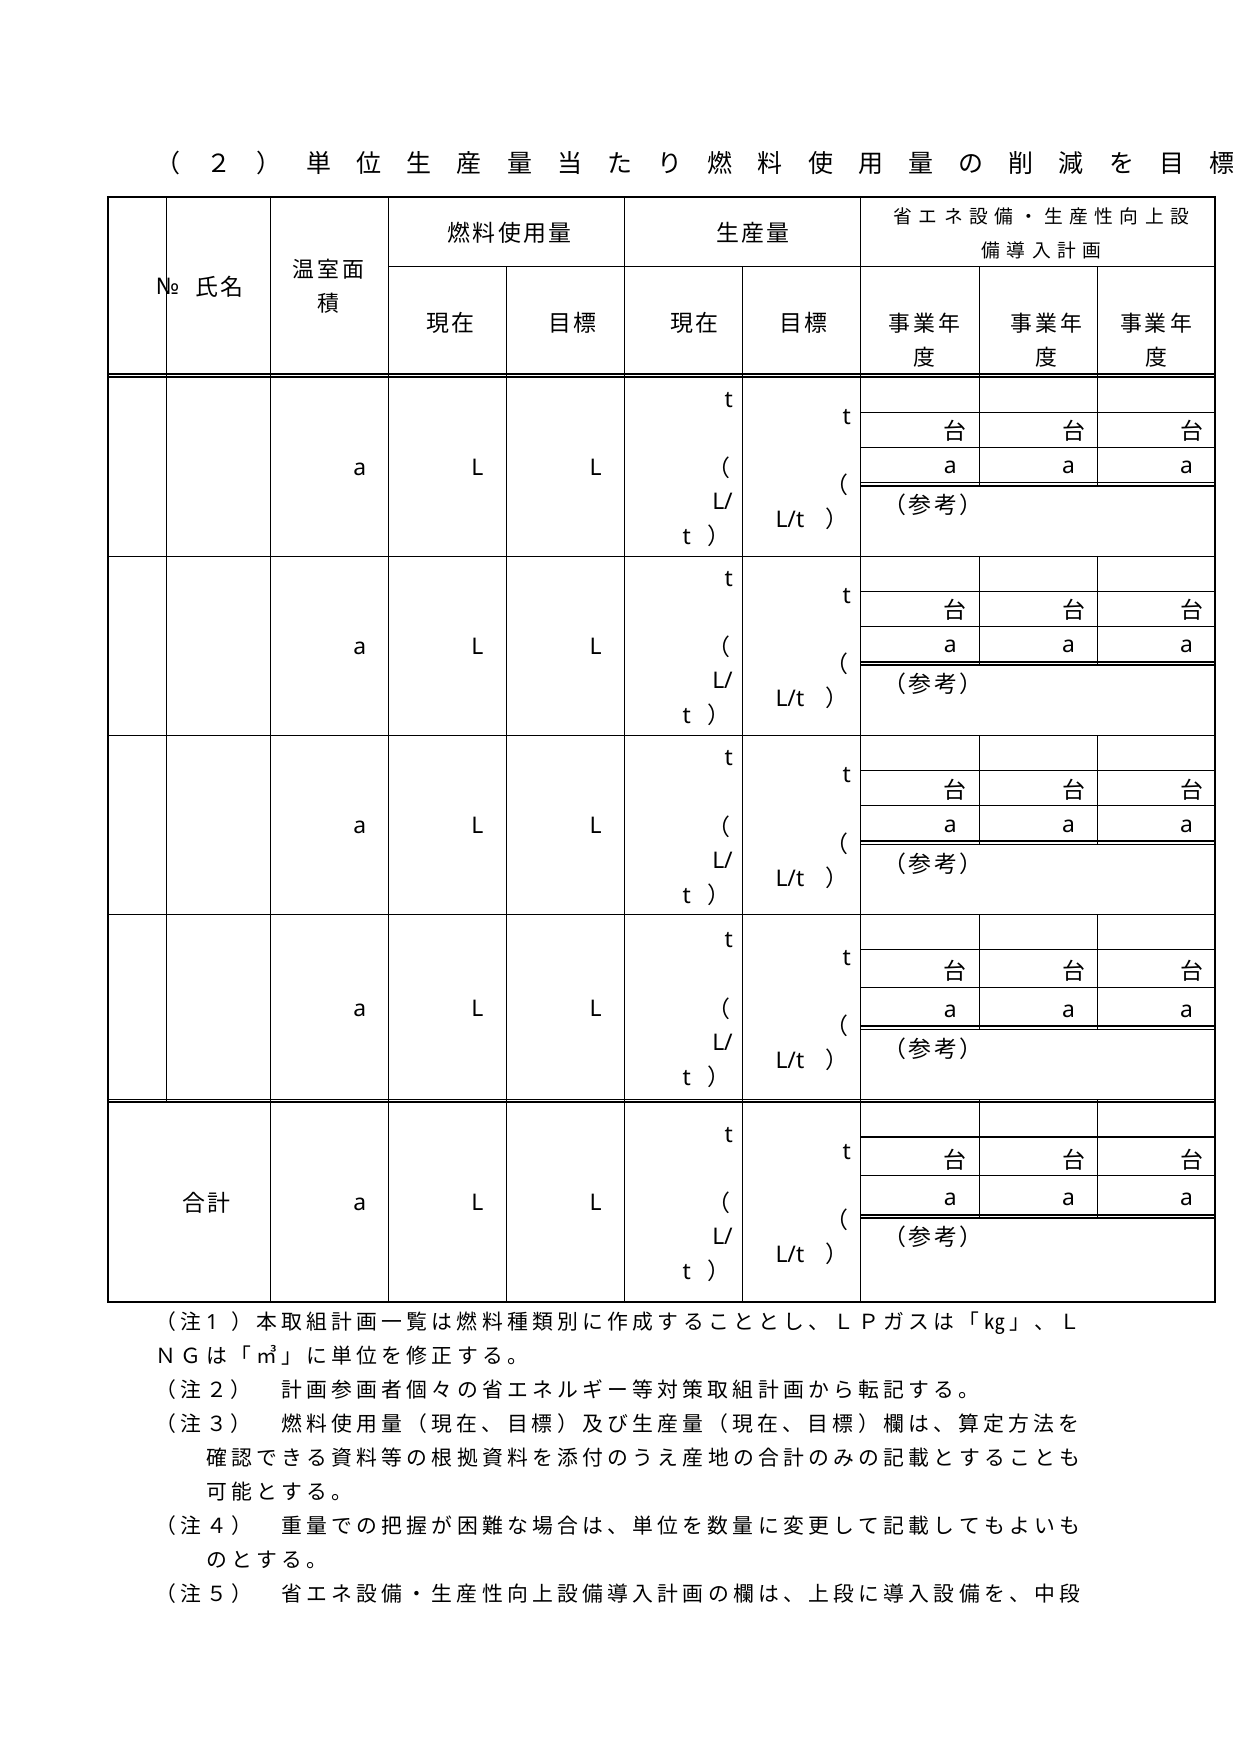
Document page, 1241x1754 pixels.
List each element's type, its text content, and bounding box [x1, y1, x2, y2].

table_cell 目標 [743, 267, 860, 373]
table_cell [861, 736, 979, 770]
table_cell L [389, 557, 506, 735]
table_header 生産量 [625, 198, 860, 266]
table_cell a [980, 988, 1097, 1025]
table_cell L [389, 736, 506, 914]
text （注４） 重量での把握が困難な場合は、単位を数量に変更して記載してもよいものとする。 [156, 1507, 1084, 1576]
table_cell a [1098, 806, 1214, 840]
table_cell a [980, 448, 1097, 482]
table_cell t （ L/t） [625, 1103, 742, 1301]
table_cell [861, 557, 979, 591]
table_cell a [980, 627, 1097, 661]
table_cell [980, 736, 1097, 770]
table_cell a [1098, 448, 1214, 482]
table_cell 事業年度 [980, 267, 1097, 373]
table_cell （参考） [861, 1219, 1214, 1301]
table_cell L [389, 378, 506, 556]
table_cell [1098, 736, 1214, 770]
table_cell [109, 915, 166, 1099]
table_cell [1098, 378, 1214, 412]
table_cell L [507, 736, 624, 914]
table_cell a [980, 1176, 1097, 1214]
table_cell t （ L/t） [743, 378, 860, 556]
table_cell （参考） [861, 666, 1214, 735]
table_cell 現在 [389, 267, 506, 373]
table_cell 事業年度 [861, 267, 979, 373]
table_cell 事業年度 [1098, 267, 1214, 373]
table_cell 台 [1098, 1138, 1214, 1175]
table_cell t （ L/t） [743, 736, 860, 914]
table_cell 台 [861, 413, 979, 447]
table_cell [861, 915, 979, 949]
table_cell 台 [1098, 592, 1214, 626]
text （２）単位生産量当たり燃料使用量の削減を目標とする者の取組計画一覧 [156, 128, 1084, 196]
table_cell a [861, 627, 979, 661]
table_cell 台 [1098, 413, 1214, 447]
table_cell 合計 [109, 1103, 270, 1301]
table_cell [980, 1103, 1097, 1136]
table_cell L [507, 915, 624, 1099]
table_header № [109, 198, 166, 373]
table_cell t （ L/t） [743, 1103, 860, 1301]
table_cell （参考） [861, 487, 1214, 556]
text （注３） 燃料使用量（現在、目標）及び生産量（現在、目標）欄は、算定方法を確認できる資料等の根拠資料を添付のうえ産地の合計のみの記載とすることも可能とする。 [156, 1405, 1084, 1507]
table_header 省エネ設備・生産性向上設備導入計画 [861, 198, 1214, 266]
table_cell 台 [861, 950, 979, 987]
table_cell [109, 736, 166, 914]
table_cell 台 [861, 592, 979, 626]
table_cell t （ L/t） [625, 736, 742, 914]
text （注２） 計画参画者個々の省エネルギー等対策取組計画から転記する。 [156, 1371, 1084, 1405]
table_cell 台 [980, 950, 1097, 987]
table_cell t （ L/t） [625, 915, 742, 1099]
table_cell [1098, 915, 1214, 949]
table_header 氏名 [167, 198, 270, 373]
table_cell a [271, 378, 388, 556]
table_cell L [389, 1103, 506, 1301]
table_cell t （ L/t） [625, 557, 742, 735]
table_cell [1098, 1103, 1214, 1136]
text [156, 1576, 1084, 1609]
table_cell 台 [980, 771, 1097, 805]
table_cell 現在 [625, 267, 742, 373]
table_cell a [1098, 1176, 1214, 1214]
table_cell a [861, 1176, 979, 1214]
table_cell [980, 557, 1097, 591]
table_cell （参考） [861, 1030, 1214, 1099]
table_cell [167, 736, 270, 914]
table_cell 台 [1098, 950, 1214, 987]
table_cell 台 [980, 1138, 1097, 1175]
table_cell a [271, 1103, 388, 1301]
table_cell t （ L/t） [743, 557, 860, 735]
table_cell [861, 378, 979, 412]
table_header 温室面積 [271, 198, 388, 373]
table_cell 台 [861, 771, 979, 805]
table_cell 台 [980, 413, 1097, 447]
table_cell （参考） [861, 845, 1214, 914]
table_cell [109, 378, 166, 556]
table_cell a [980, 806, 1097, 840]
table_cell 台 [1098, 771, 1214, 805]
table_cell 台 [861, 1138, 979, 1175]
table_cell L [507, 1103, 624, 1301]
table_cell [980, 378, 1097, 412]
table_cell a [271, 736, 388, 914]
table_cell [861, 1103, 979, 1136]
table_cell [109, 557, 166, 735]
table_cell [980, 915, 1097, 949]
table_cell [167, 378, 270, 556]
table_cell a [861, 988, 979, 1025]
table_cell a [271, 915, 388, 1099]
table_cell a [271, 557, 388, 735]
table_cell 目標 [507, 267, 624, 373]
text （注1）本取組計画一覧は燃料種類別に作成することとし、ＬＰガスは「㎏」、ＬＮＧは「㎥」に単位を修正する。 [156, 1303, 1084, 1371]
table_cell t （ L/t） [625, 378, 742, 556]
table_header 燃料使用量 [389, 198, 624, 266]
table_cell [1098, 557, 1214, 591]
table_cell [167, 557, 270, 735]
table_cell t （ L/t） [743, 915, 860, 1099]
table_cell a [1098, 627, 1214, 661]
table_cell 台 [980, 592, 1097, 626]
table_cell a [1098, 988, 1214, 1025]
table_cell a [861, 806, 979, 840]
table_cell L [507, 557, 624, 735]
table_cell [167, 915, 270, 1099]
table_cell a [861, 448, 979, 482]
table_cell L [507, 378, 624, 556]
table_cell L [389, 915, 506, 1099]
